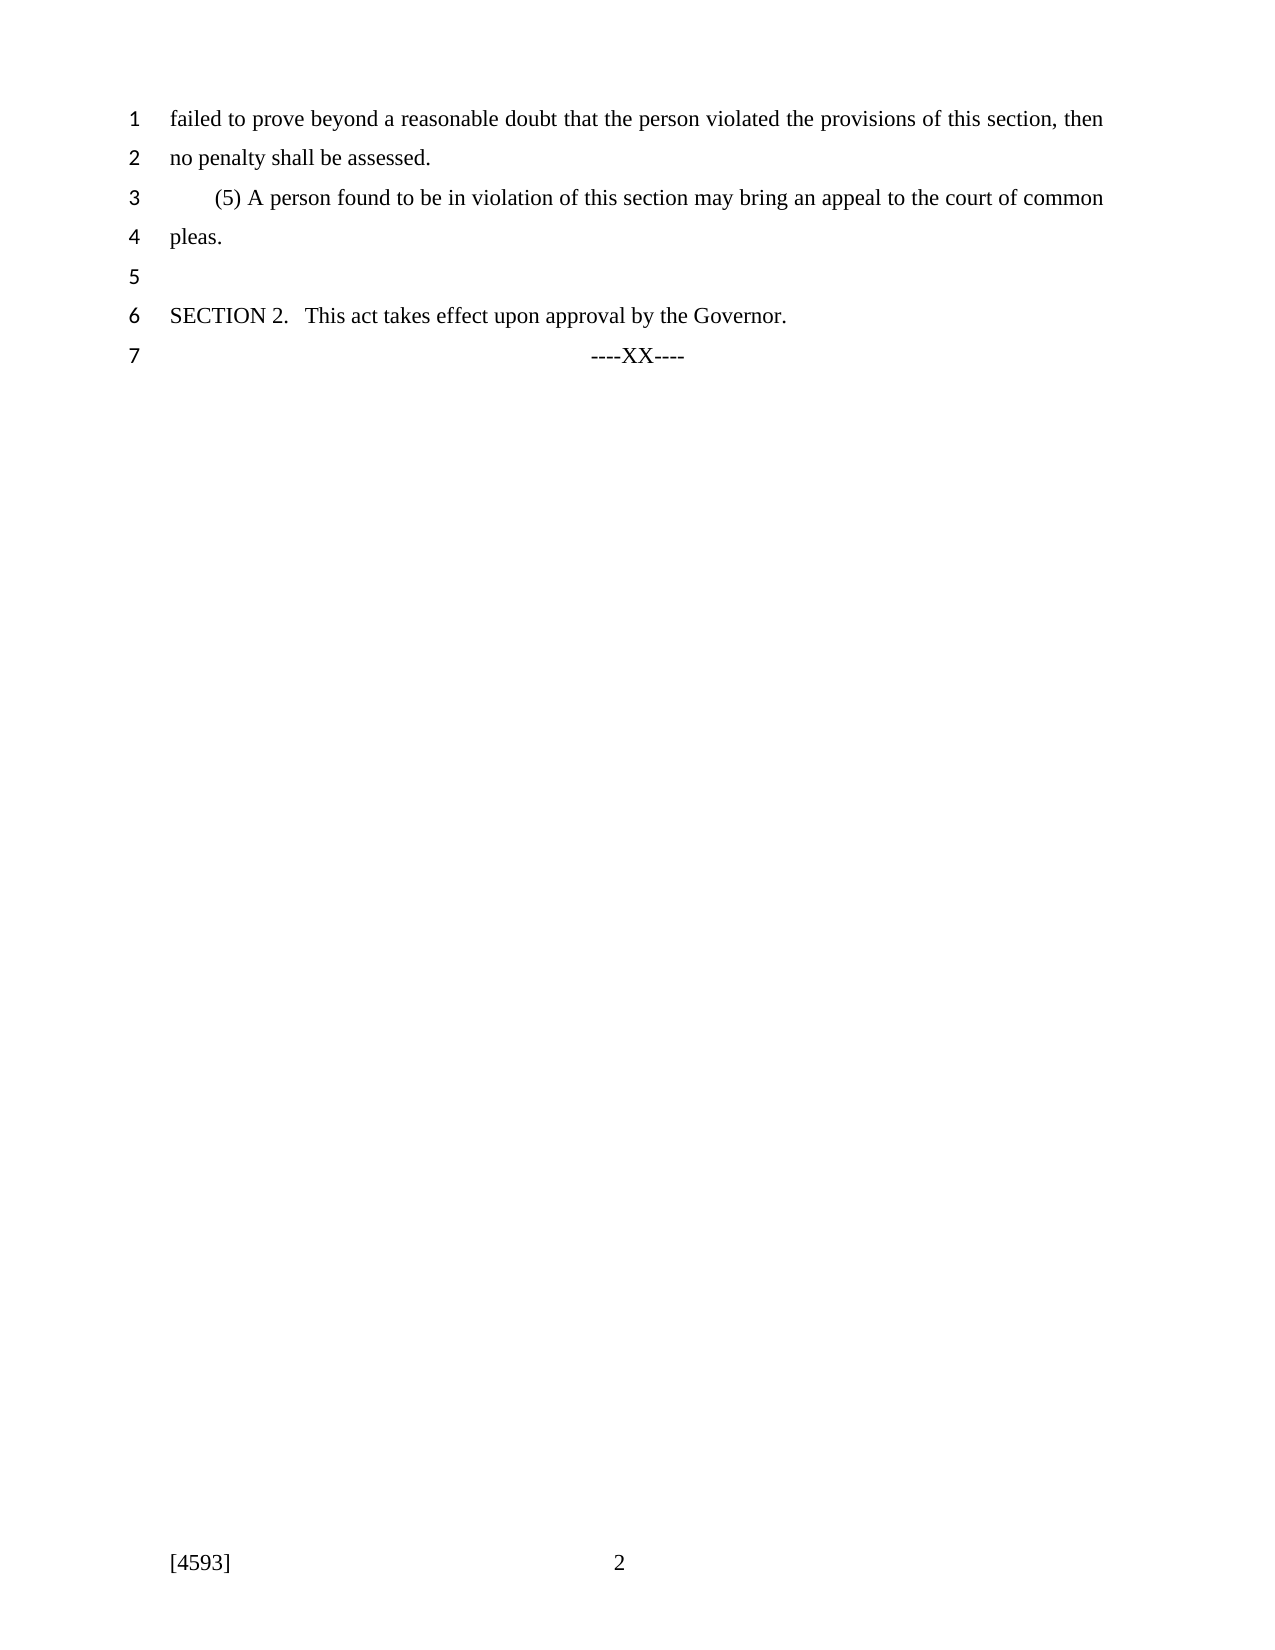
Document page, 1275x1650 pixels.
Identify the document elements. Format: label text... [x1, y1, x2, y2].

text SECTION 2. This act takes effect upon approval by the Governor. [169, 302, 1106, 329]
text ----XX---- [169, 342, 1106, 368]
text (5) A person found to be in violation of this section may bring an appeal to the court of common pleas. [169, 184, 1106, 250]
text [169, 105, 1106, 171]
